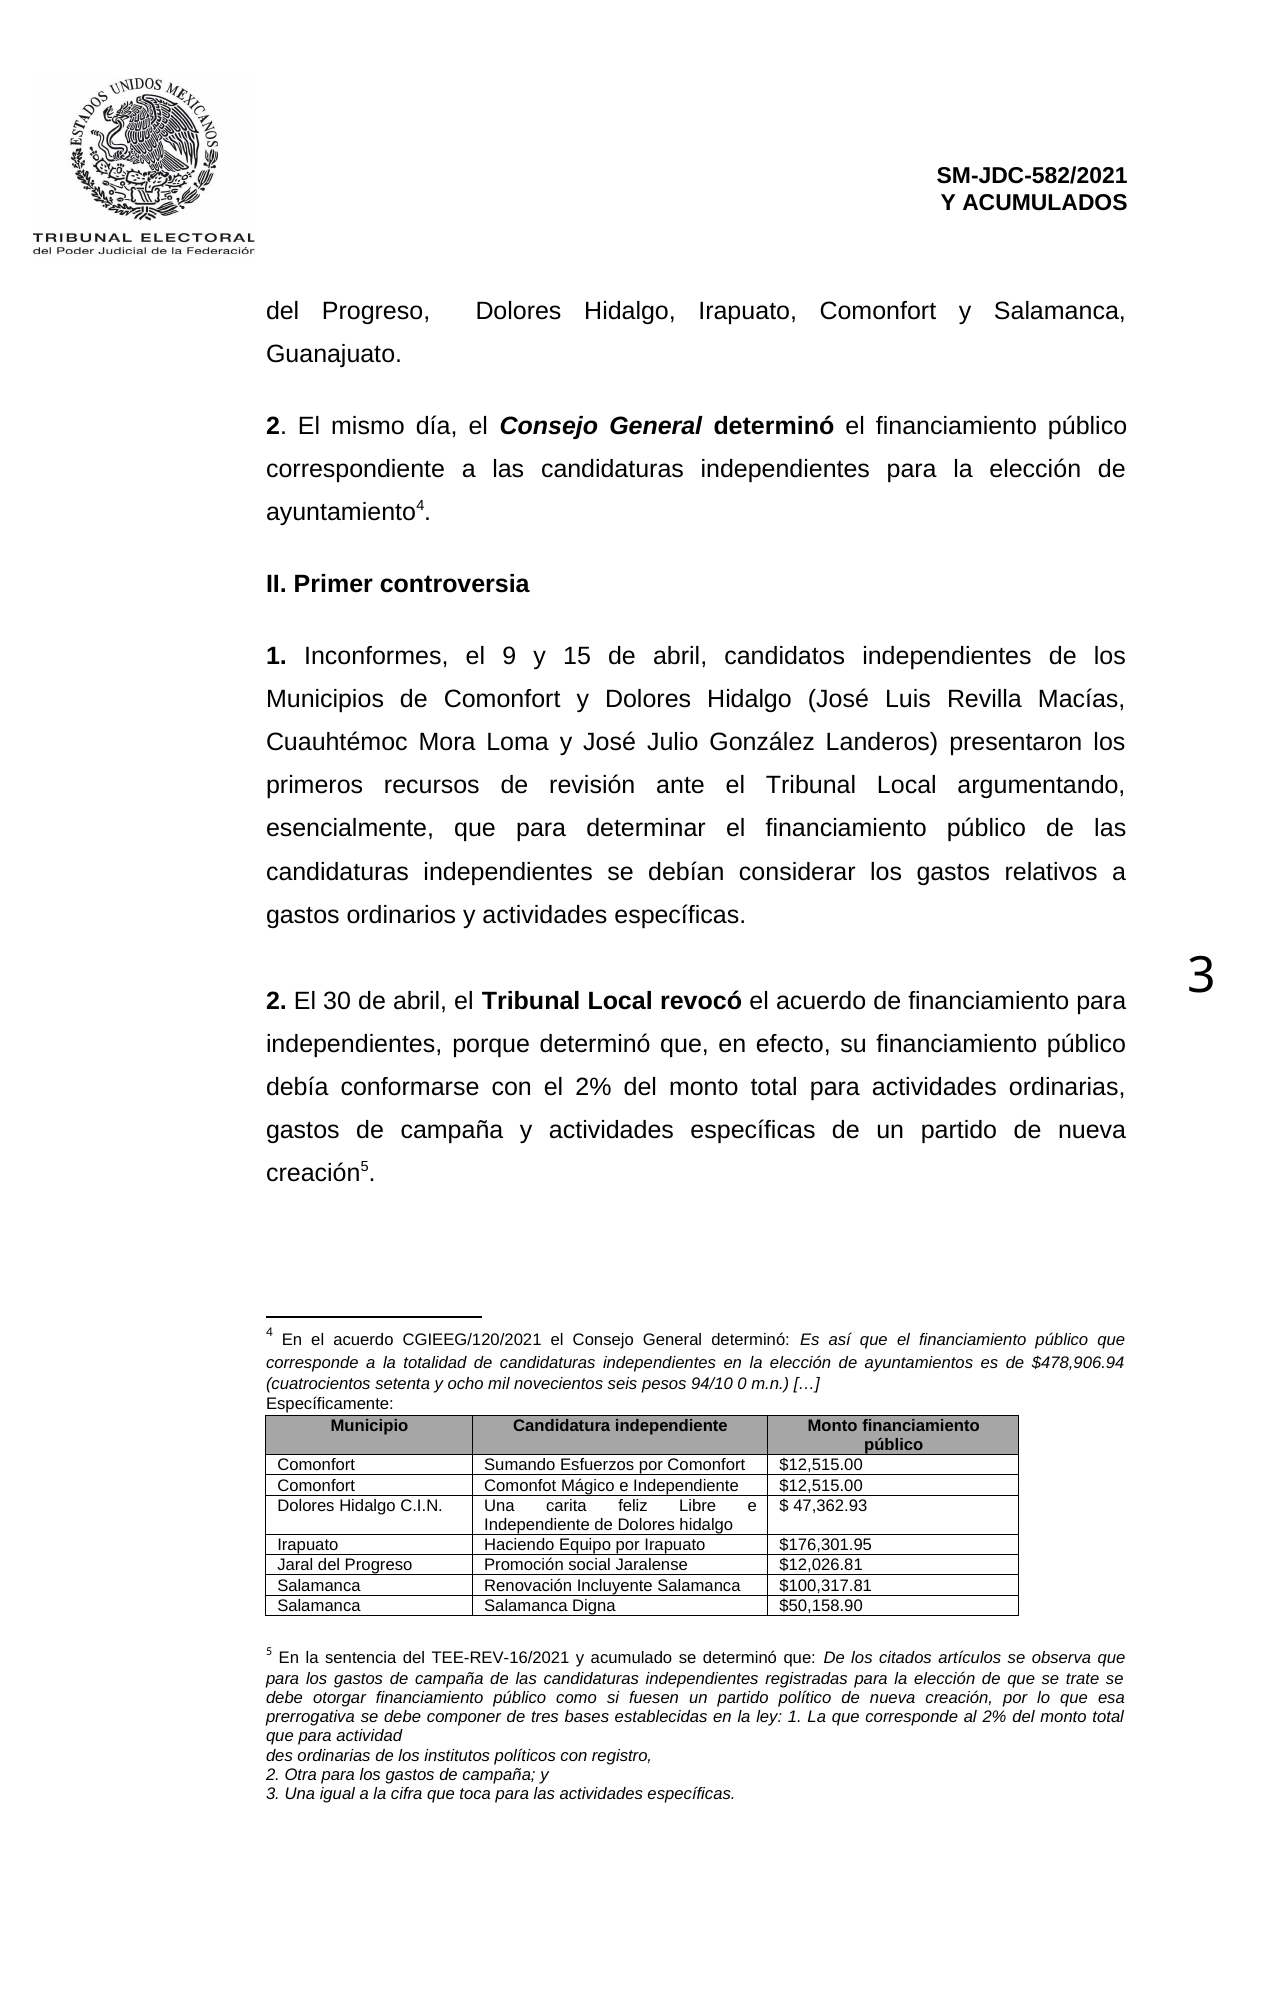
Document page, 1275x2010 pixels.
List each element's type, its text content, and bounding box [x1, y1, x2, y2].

list 2. El mismo día, el Consejo General determinó el financiamiento público correspondiente a las candidaturas independientes para la elección de ayuntamiento. [266, 411, 1127, 526]
list 1. Inconformes, el 9 y 15 de abril, candidatos independientes de los Municipios de Comonfort y Dolores Hidalgo (José Luis Revilla Macías, Cuauhtémoc Mora Loma y José Julio González Landeros) presentaron los primeros recursos de revisión ante el Tribunal Local argumentando, esencialmente, que para determinar el financiamiento público de las candidaturas independientes se debían considerar los gastos relativos a gastos ordinarios y actividades específicas. [266, 641, 1127, 928]
picture [32, 78, 255, 264]
list 2. El 30 de abril, el Tribunal Local revocó el acuerdo de financiamiento para independientes, porque determinó que, en efecto, su financiamiento público debía conformarse con el 2% del monto total para actividades ordinarias, gastos de campaña y actividades específicas de un partido de nueva creación. [266, 986, 1127, 1187]
list II. Primer controversia [266, 569, 1127, 598]
